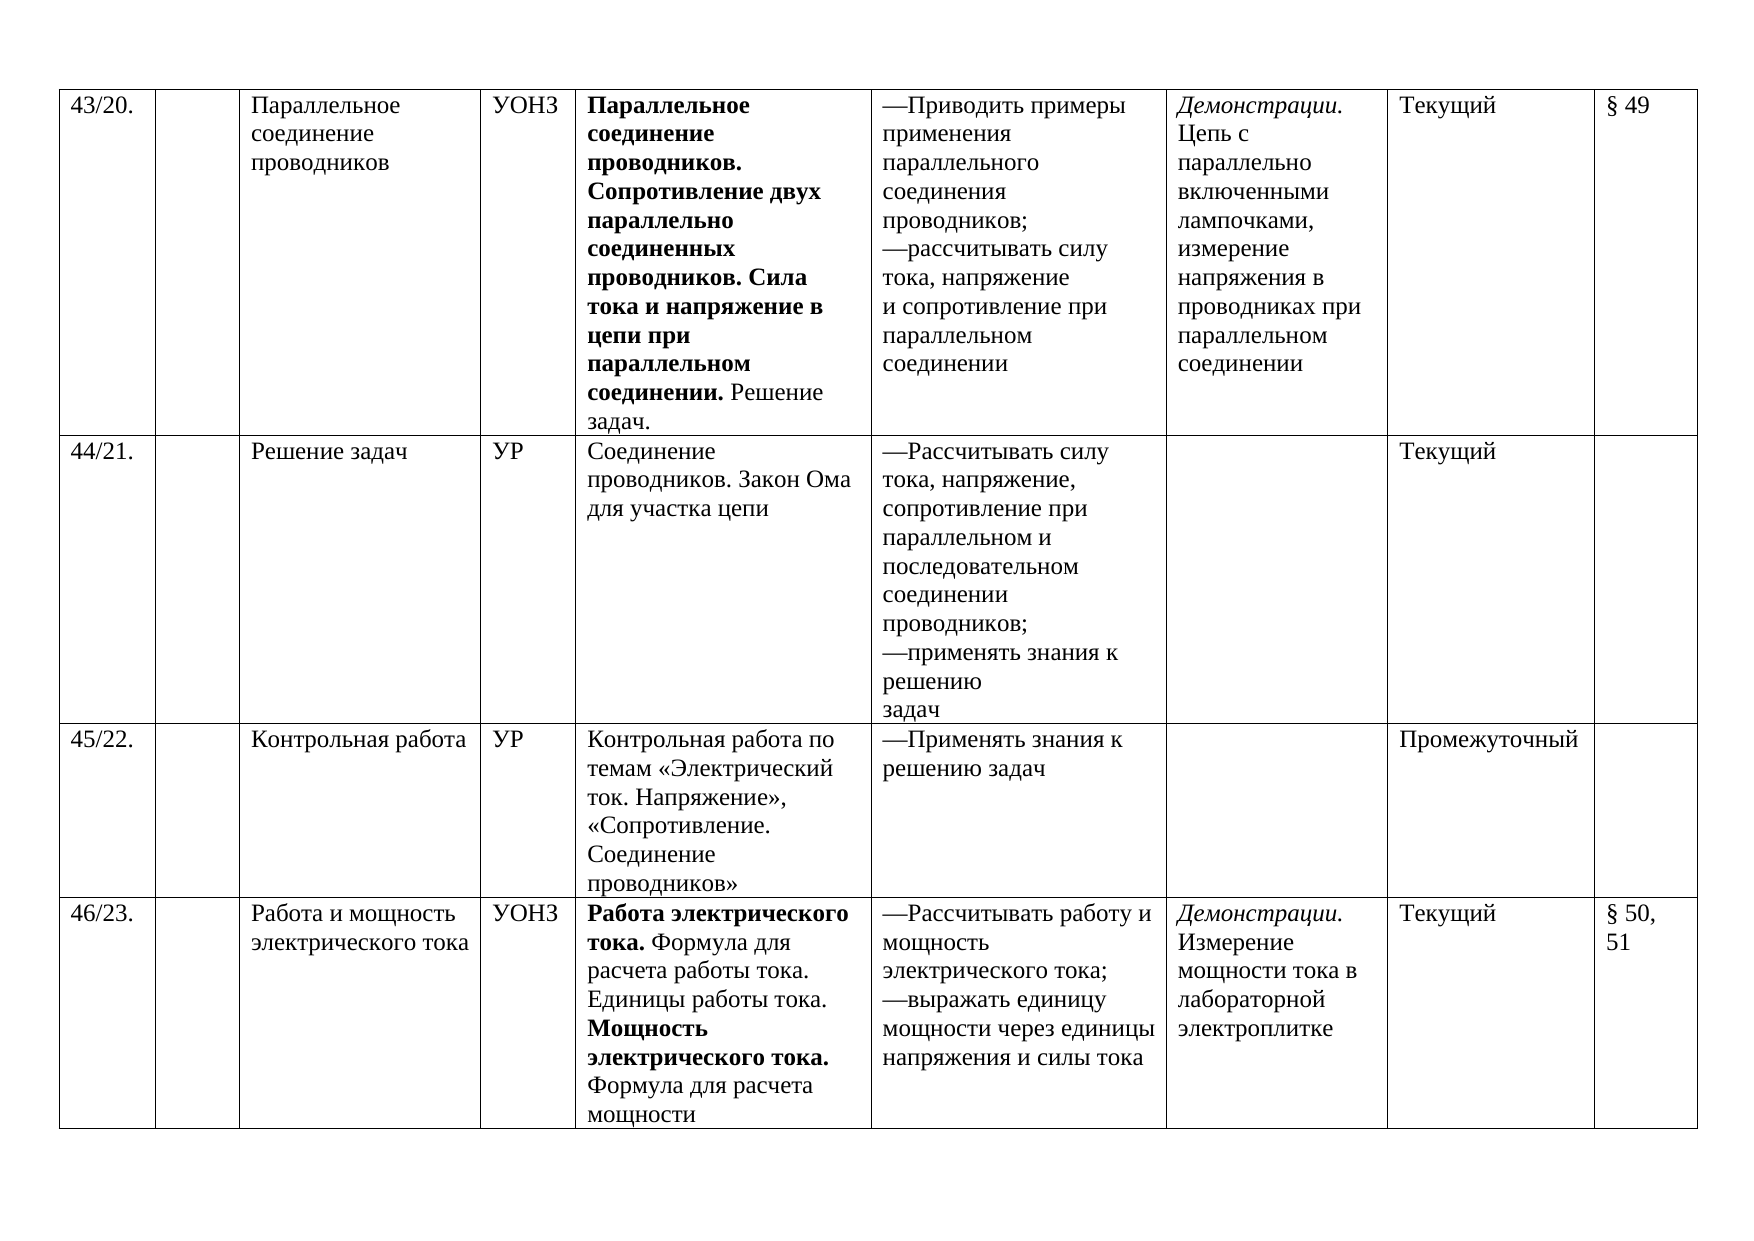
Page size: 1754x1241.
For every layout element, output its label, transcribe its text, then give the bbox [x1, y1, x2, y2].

table_cell [156, 90, 239, 435]
table_cell УР [481, 436, 575, 723]
table_cell [156, 724, 239, 897]
table_cell § 50, 51 [1595, 898, 1697, 1128]
table_cell [156, 898, 239, 1128]
table_cell Решение задач [240, 436, 480, 723]
table_cell 43/20. [60, 90, 155, 435]
table_cell Текущий [1388, 898, 1594, 1128]
table_cell Параллельное соединение проводников. Сопротивление двух параллельно соединенных проводников. Сила тока и напряжение в цепи при параллельном соединении. Решение задач. [576, 90, 871, 435]
table_cell 45/22. [60, 724, 155, 897]
table_cell Контрольная работа [240, 724, 480, 897]
table_cell УР [481, 724, 575, 897]
table_cell Текущий [1388, 436, 1594, 723]
table_cell —Применять знания к решению задач [872, 724, 1166, 897]
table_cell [1167, 898, 1387, 1128]
table_cell Параллельное соединение проводников [240, 90, 480, 435]
table_cell УОНЗ [481, 898, 575, 1128]
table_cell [240, 898, 480, 1128]
table_cell Демонстрации. Цепь с параллельно включенными лампочками, измерение напряжения в проводниках при параллельном соединении [1167, 90, 1387, 435]
table_cell Контрольная работа по темам «Электрический ток. Напряжение», «Сопротивление. Соединение проводников» [576, 724, 871, 897]
table_cell [156, 436, 239, 723]
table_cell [872, 898, 1166, 1128]
table_cell [1595, 724, 1697, 897]
table_cell § 49 [1595, 90, 1697, 435]
table_cell Текущий [1388, 90, 1594, 435]
table_cell [1595, 436, 1697, 723]
table_cell —Рассчитывать силу тока, напряжение, сопротивление при параллельном и последовательном соединении проводников; —применять знания к решению задач [872, 436, 1166, 723]
table_cell Промежуточный [1388, 724, 1594, 897]
table_cell 46/23. [60, 898, 155, 1128]
table_cell [1167, 436, 1387, 723]
table_cell 44/21. [60, 436, 155, 723]
table_cell [1167, 724, 1387, 897]
table_cell Соединение проводников. Закон Ома для участка цепи [576, 436, 871, 723]
table_cell —Приводить примеры применения параллельного соединения проводников; —рассчитывать силу тока, напряжение и сопротивление при параллельном соединении [872, 90, 1166, 435]
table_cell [576, 898, 871, 1128]
table_cell УОНЗ [481, 90, 575, 435]
